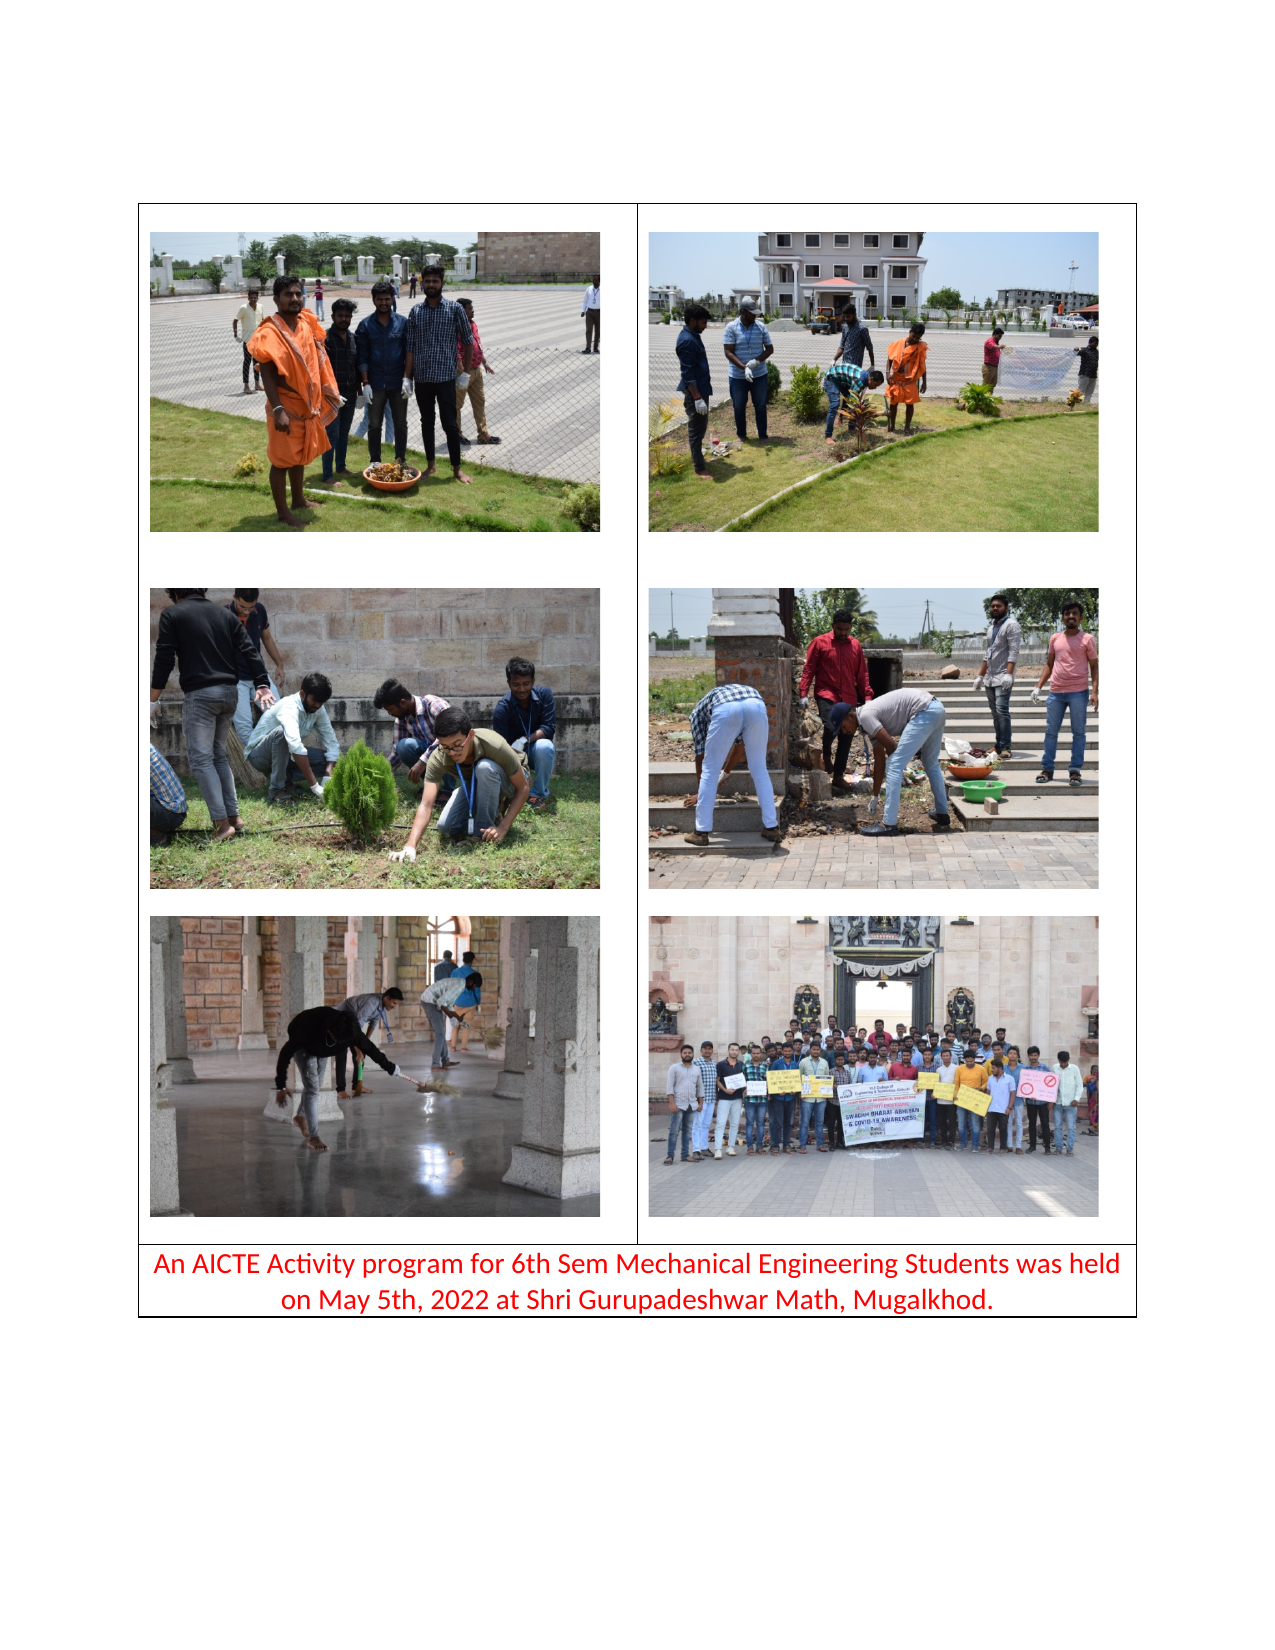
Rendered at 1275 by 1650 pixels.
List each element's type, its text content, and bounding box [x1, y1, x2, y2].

table_header [139, 204, 637, 1244]
picture [648, 588, 1099, 889]
picture [150, 588, 600, 889]
picture [150, 232, 601, 532]
picture [150, 916, 600, 1217]
picture [648, 232, 1099, 532]
table_cell An AICTE Activity program for 6th Sem Mechanical Engineering Students was held on May 5th, 2022 at Shri Gurupadeshwar Math, Mugalkhod. [139, 1245, 1136, 1316]
table_header [638, 204, 1136, 1244]
picture [648, 916, 1099, 1217]
